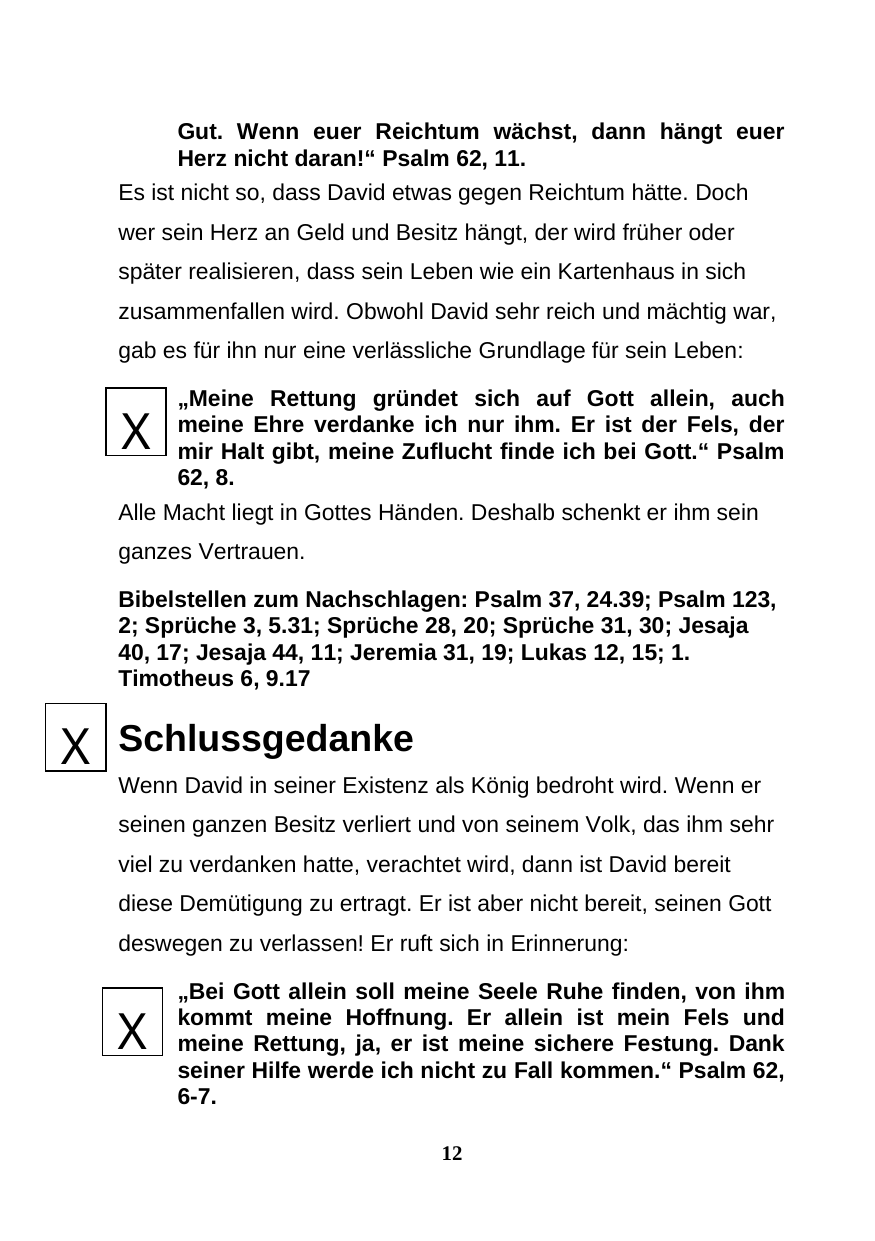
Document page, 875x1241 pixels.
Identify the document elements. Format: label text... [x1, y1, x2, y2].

list Wenn David in seiner Existenz als König bedroht wird. Wenn er seinen ganzen Besitz verliert und von seinem Volk, das ihm sehr viel zu verdanken hatte, verachtet wird, dann ist David bereit diese Demütigung zu ertragt. Er ist aber nicht bereit, seinen Gott deswegen zu verlassen! Er ruft sich in Erinnerung: [118, 772, 785, 956]
text „Bei Gott allein soll meine Seele Ruhe finden, von ihm kommt meine Hoffnung. Er allein ist mein Fels und meine Rettung, ja, er ist meine sichere Festung. Dank seiner Hilfe werde ich nicht zu Fall kommen.“ Psalm 62, 6-7. [177, 978, 785, 1109]
list Alle Macht liegt in Gottes Händen. Deshalb schenkt er ihm sein ganzes Vertrauen. [118, 499, 785, 564]
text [177, 118, 785, 171]
text Schlussgedanke [118, 716, 785, 759]
text „Meine Rettung gründet sich auf Gott allein, auch meine Ehre verdanke ich nur ihm. Er ist der Fels, der mir Halt gibt, meine Zuflucht finde ich bei Gott.“ Psalm 62, 8. [177, 385, 785, 490]
text Bibelstellen zum Nachschlagen: Psalm 37, 24.39; Psalm 123, 2; Sprüche 3, 5.31; Sprüche 28, 20; Sprüche 31, 30; Jesaja 40, 17; Jesaja 44, 11; Jeremia 31, 19; Lukas 12, 15; 1. Timotheus 6, 9.17 [118, 586, 785, 691]
list Es ist nicht so, dass David etwas gegen Reichtum hätte. Doch wer sein Herz an Geld und Besitz hängt, der wird früher oder später realisieren, dass sein Leben wie ein Kartenhaus in sich zusammenfallen wird. Obwohl David sehr reich und mächtig war, gab es für ihn nur eine verlässliche Grundlage für sein Leben: [118, 179, 785, 363]
